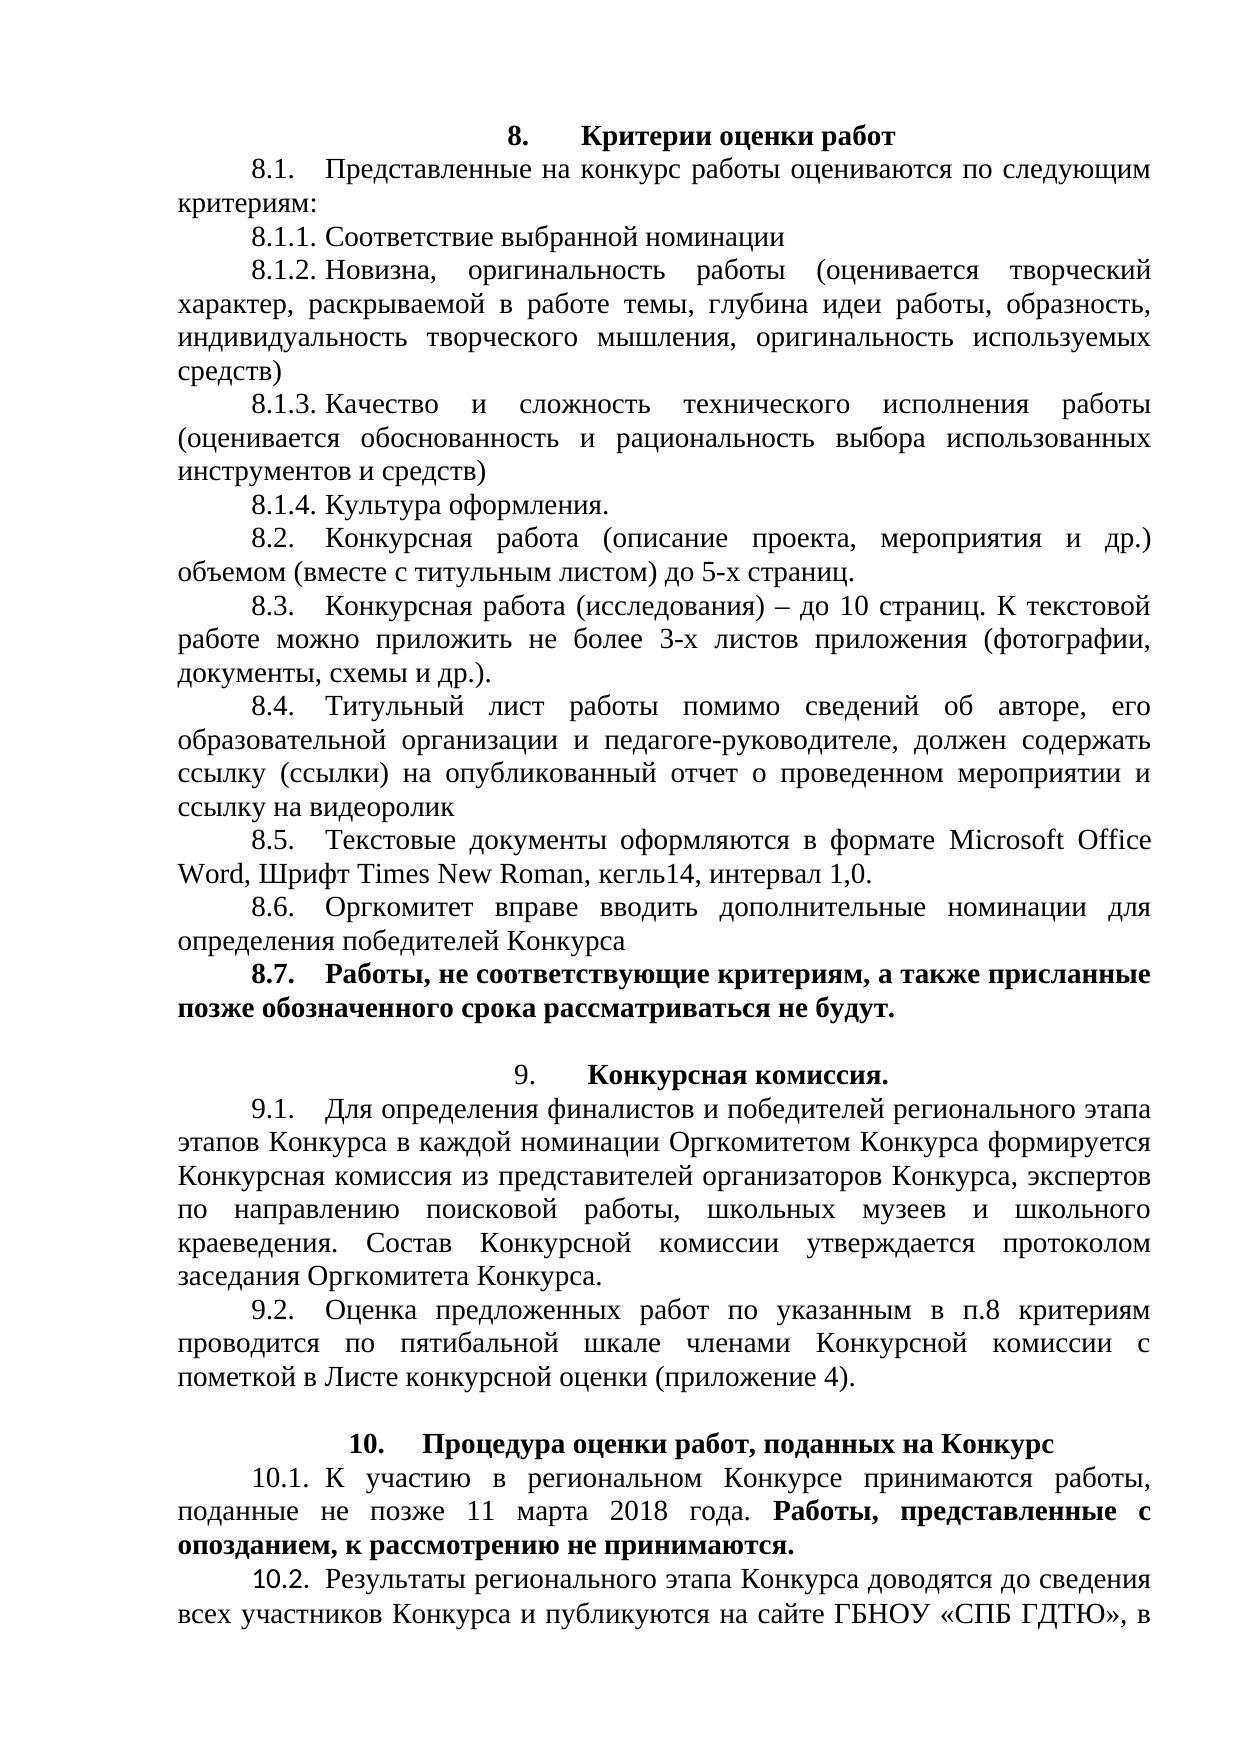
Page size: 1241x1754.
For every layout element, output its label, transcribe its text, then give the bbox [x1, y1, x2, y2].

list К участию в региональном Конкурсе принимаются работы, поданные не позже 11 марта 2018 года. Работы, представленные с опозданием, к рассмотрению не принимаются. [177, 1460, 1152, 1560]
list Работы, не соответствующие критериям, а также присланные позже обозначенного срока рассматриваться не будут. [177, 957, 1152, 1024]
list Культура оформления. [177, 487, 1152, 521]
list Оргкомитет вправе вводить дополнительные номинации для определения победителей Конкурса [177, 889, 1152, 957]
list Конкурсная комиссия. [177, 1057, 1152, 1091]
list Текстовые документы оформляются в формате Microsoft Office Word, Шрифт Times New Roman, кегль14, интервал 1,0. [177, 822, 1152, 889]
list Новизна, оригинальность работы (оценивается творческий характер, раскрываемой в работе темы, глубина идеи работы, образность, индивидуальность творческого мышления, оригинальность используемых средств) [177, 252, 1152, 386]
list Представленные на конкурс работы оцениваются по следующим критериям: [177, 152, 1152, 219]
list Для определения финалистов и победителей регионального этапа этапов Конкурса в каждой номинации Оргкомитетом Конкурса формируется Конкурсная комиссия из представителей организаторов Конкурса, экспертов по направлению поисковой работы, школьных музеев и школьного краеведения. Состав Конкурсной комиссии утверждается протоколом заседания Оргкомитета Конкурса. [177, 1091, 1152, 1292]
list Конкурсная работа (описание проекта, мероприятия и др.) объемом (вместе с титульным листом) до 5-х страниц. [177, 521, 1152, 588]
list Конкурсная работа (исследования) – до 10 страниц. К текстовой работе можно приложить не более 3-х листов приложения (фотографии, документы, схемы и др.). [177, 588, 1152, 688]
list Критерии оценки работ [177, 118, 1152, 152]
list Соответствие выбранной номинации [177, 219, 1152, 252]
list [177, 1560, 1152, 1629]
list Титульный лист работы помимо сведений об авторе, его образовательной организации и педагоге-руководителе, должен содержать ссылку (ссылки) на опубликованный отчет о проведенном мероприятии и ссылку на видеоролик [177, 688, 1152, 822]
list Качество и сложность технического исполнения работы (оценивается обоснованность и рациональность выбора использованных инструментов и средств) [177, 386, 1152, 487]
list Оценка предложенных работ по указанным в п.8 критериям проводится по пятибальной шкале членами Конкурсной комиссии с пометкой в Листе конкурсной оценки (приложение 4). [177, 1292, 1152, 1393]
list Процедура оценки работ, поданных на Конкурс [177, 1426, 1152, 1460]
